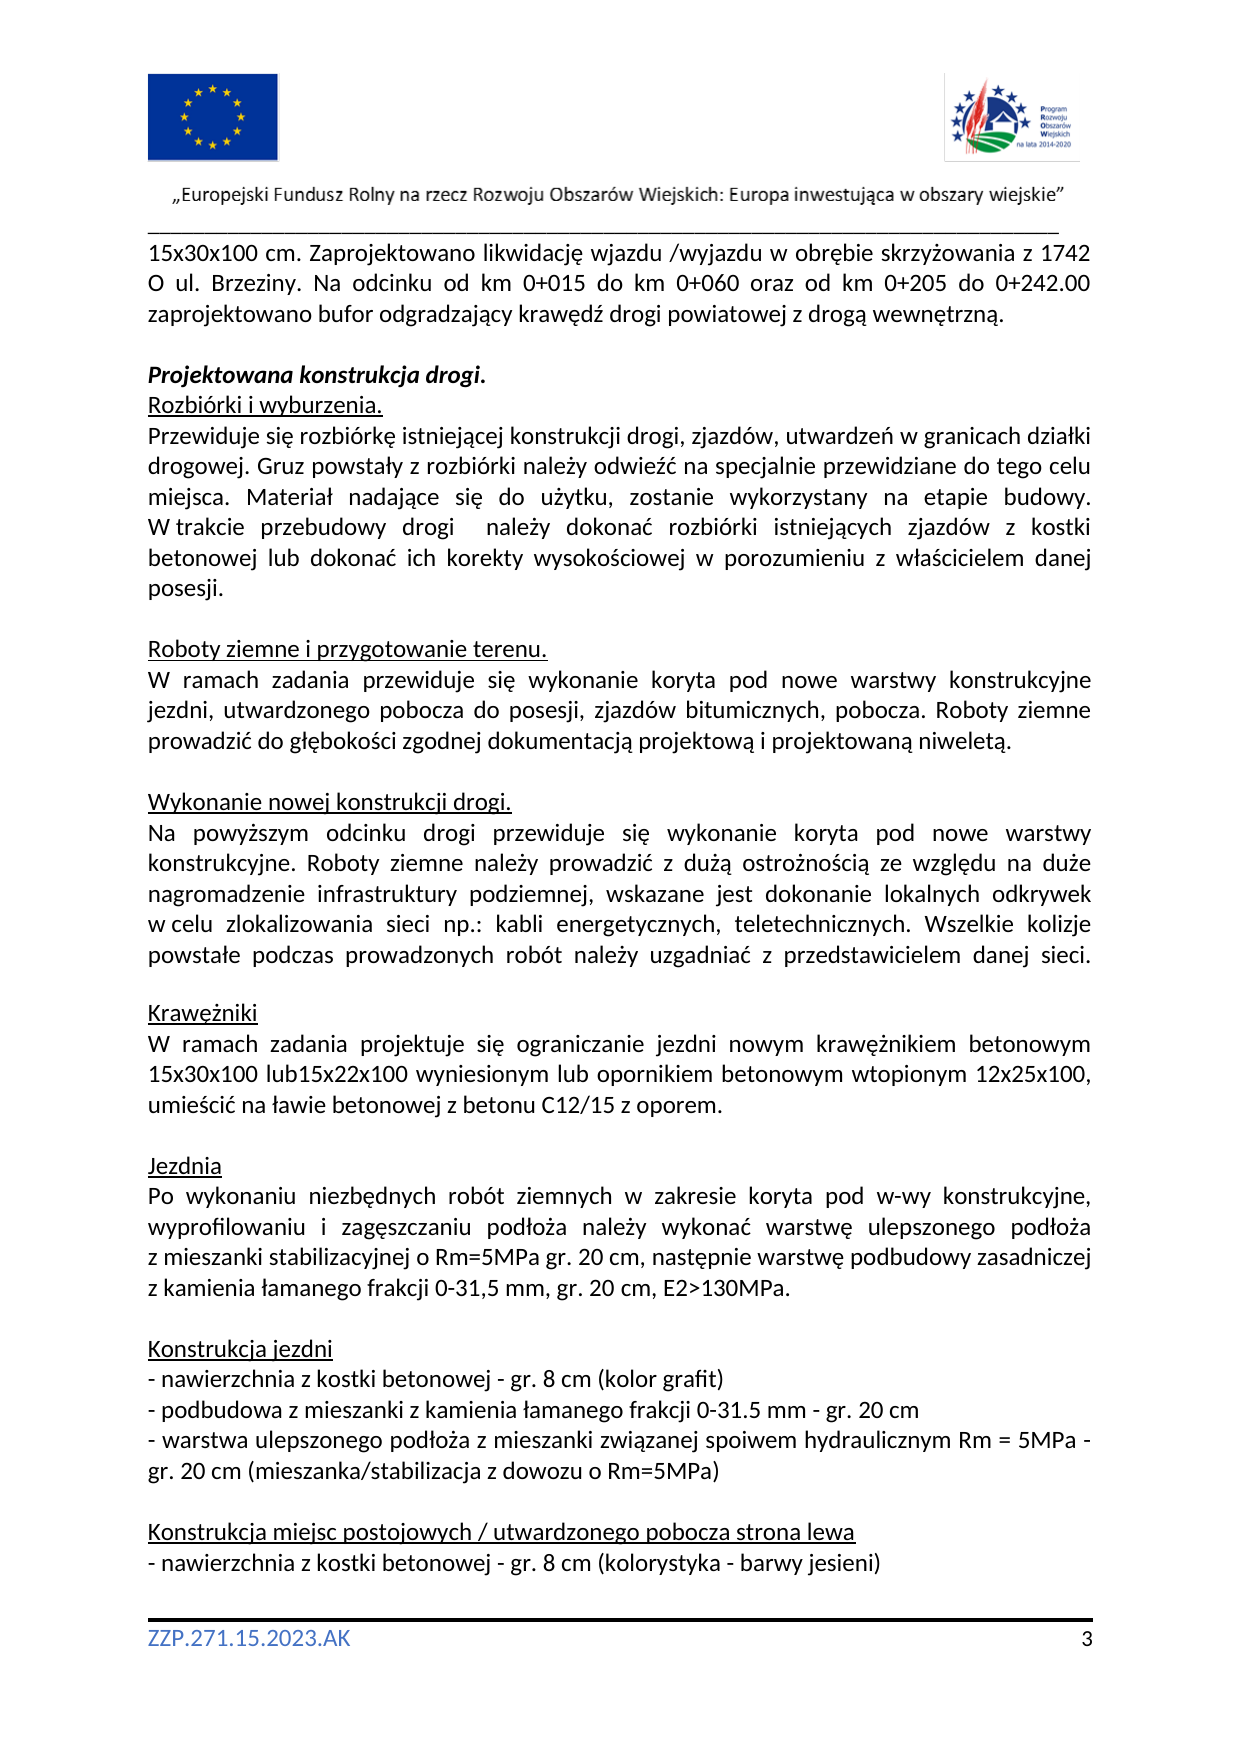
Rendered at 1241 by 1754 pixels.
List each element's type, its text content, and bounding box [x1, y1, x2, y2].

text Wykonanie nowej konstrukcji drogi. [148, 786, 1093, 817]
text - nawierzchnia z kostki betonowej - gr. 8 cm (kolor grafit) [148, 1363, 1093, 1394]
text Jezdnia Po wykonaniu niezbędnych robót ziemnych w zakresie koryta pod w-wy konstrukcyjne, wyprofilowaniu i zagęszczaniu podłoża należy wykonać warstwę ulepszonego podłoża z mieszanki stabilizacyjnej o Rm=5MPa gr. 20 cm, następnie warstwę podbudowy zasadniczej z kamienia łamanego frakcji 0-31,5 mm, gr. 20 cm, E2>130MPa. [148, 1150, 1093, 1302]
text Na powyższym odcinku drogi przewiduje się wykonanie koryta pod nowe warstwy konstrukcyjne. Roboty ziemne należy prowadzić z dużą ostrożnością ze względu na duże nagromadzenie infrastruktury podziemnej, wskazane jest dokonanie lokalnych odkrywek w celu zlokalizowania sieci np.: kabli energetycznych, teletechnicznych. Wszelkie kolizje powstałe podczas prowadzonych robót należy uzgadniać z przedstawicielem danej sieci. [148, 817, 1093, 997]
text W ramach zadania przewiduje się wykonanie koryta pod nowe warstwy konstrukcyjne jezdni, utwardzonego pobocza do posesji, zjazdów bitumicznych, pobocza. Roboty ziemne prowadzić do głębokości zgodnej dokumentacją projektową i projektowaną niweletą. [148, 664, 1093, 756]
text - podbudowa z mieszanki z kamienia łamanego frakcji 0-31.5 mm - gr. 20 cm [148, 1394, 1093, 1424]
text Konstrukcja miejsc postojowych / utwardzonego pobocza strona lewa [148, 1516, 1093, 1547]
text Rozbiórki i wyburzenia. [148, 389, 1093, 420]
text Projektowana konstrukcja drogi. [148, 359, 1093, 389]
text Roboty ziemne i przygotowanie terenu. [148, 633, 1093, 664]
text Konstrukcja jezdni [148, 1302, 1093, 1363]
picture [147, 73, 1093, 209]
text Przewiduje się rozbiórkę istniejącej konstrukcji drogi, zjazdów, utwardzeń w granicach działki drogowej. Gruz powstały z rozbiórki należy odwieźć na specjalnie przewidziane do tego celu miejsca. Materiał nadające się do użytku, zostanie wykorzystany na etapie budowy. W trakcie przebudowy drogi należy dokonać rozbiórki istniejących zjazdów z kostki betonowej lub dokonać ich korekty wysokościowej w porozumieniu z właścicielem danej posesji. [148, 420, 1093, 603]
text - warstwa ulepszonego podłoża z mieszanki związanej spoiwem hydraulicznym Rm = 5MPa - gr. 20 cm (mieszanka/stabilizacja z dowozu o Rm=5MPa) [148, 1424, 1093, 1486]
text Krawężniki W ramach zadania projektuje się ograniczanie jezdni nowym krawężnikiem betonowym 15x30x100 lub15x22x100 wyniesionym lub opornikiem betonowym wtopionym 12x25x100, umieścić na ławie betonowej z betonu C12/15 z oporem. [148, 997, 1093, 1119]
text - nawierzchnia z kostki betonowej - gr. 8 cm (kolorystyka - barwy jesieni) [148, 1547, 1093, 1577]
